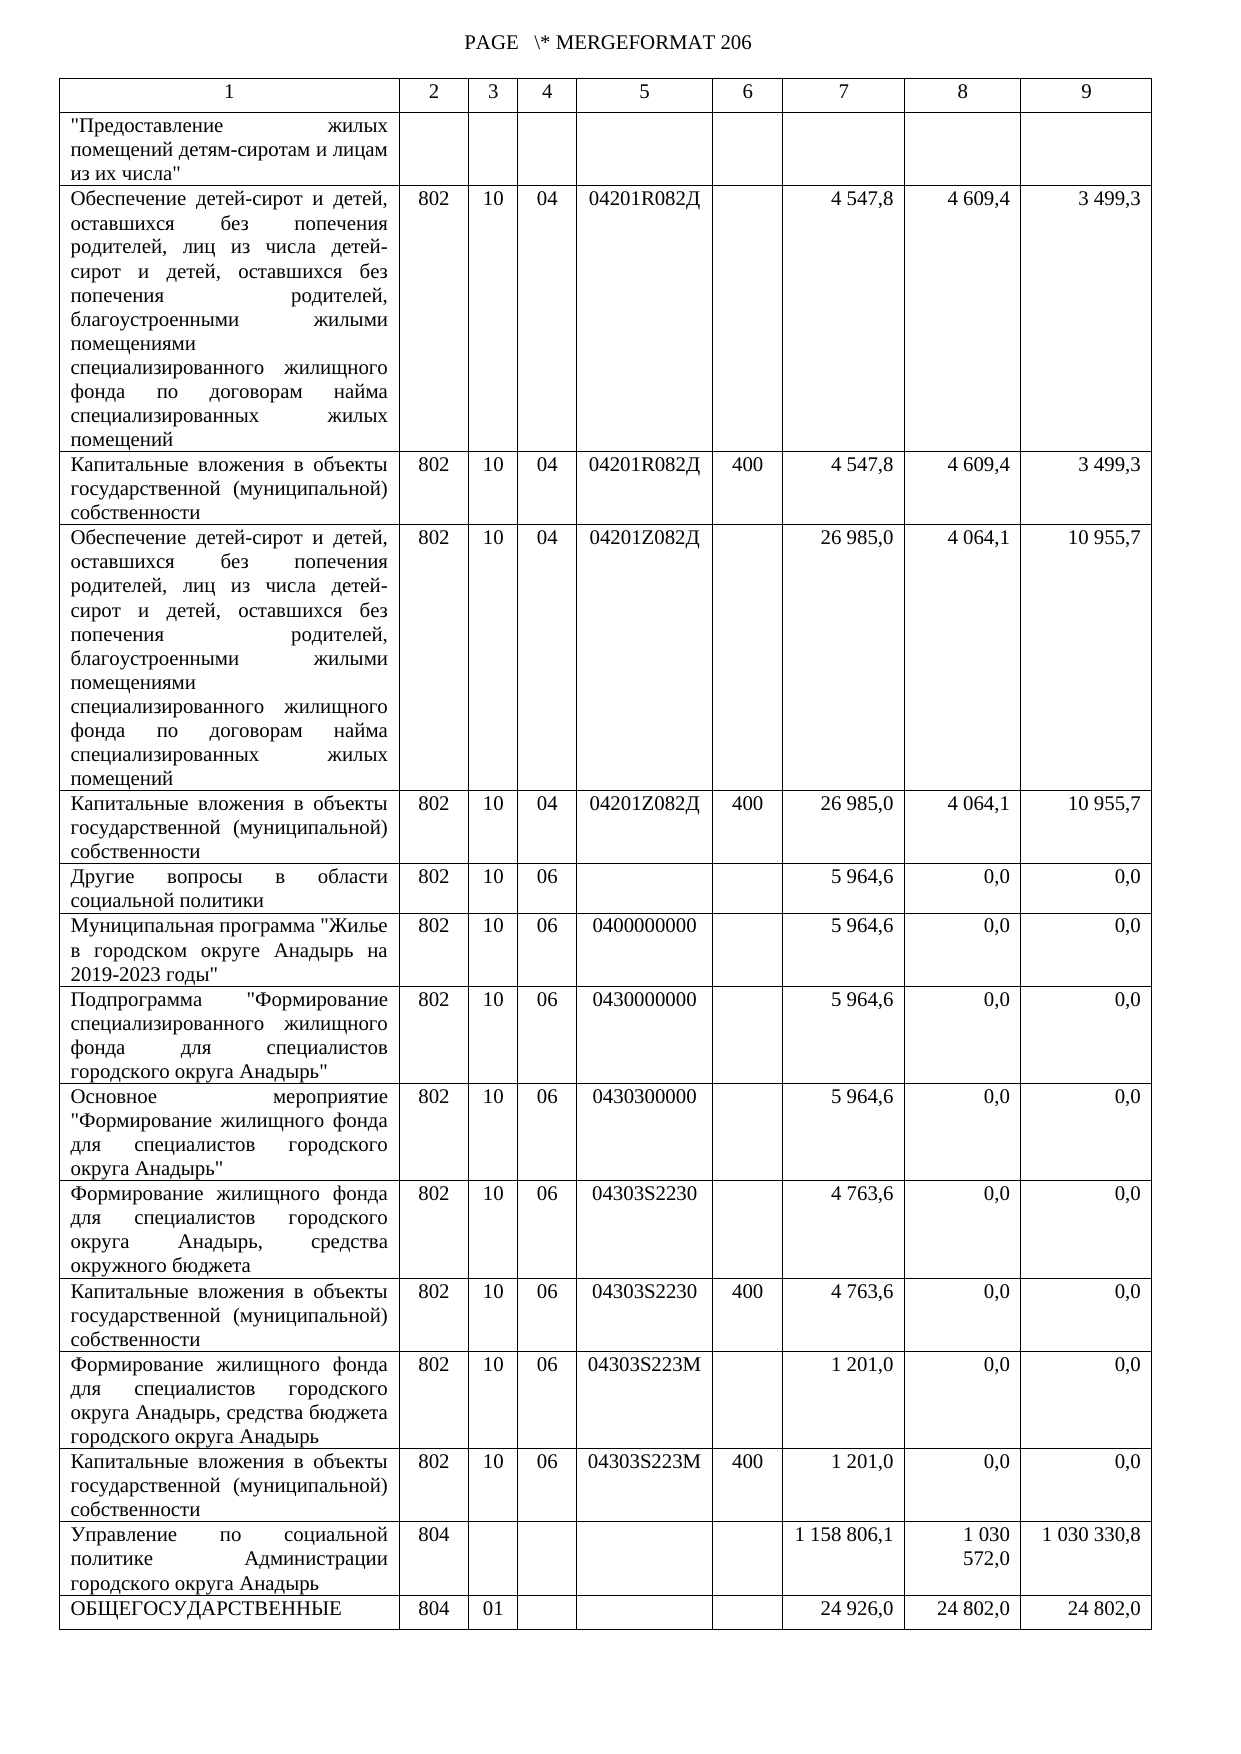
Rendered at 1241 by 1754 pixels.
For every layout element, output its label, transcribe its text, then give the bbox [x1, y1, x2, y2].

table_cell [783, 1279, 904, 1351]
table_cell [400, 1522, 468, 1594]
table_header 9 [1021, 79, 1151, 112]
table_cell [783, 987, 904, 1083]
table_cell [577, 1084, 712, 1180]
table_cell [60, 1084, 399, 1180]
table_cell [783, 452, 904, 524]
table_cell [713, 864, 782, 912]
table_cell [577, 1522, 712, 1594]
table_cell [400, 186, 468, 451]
table_header 7 [783, 79, 904, 112]
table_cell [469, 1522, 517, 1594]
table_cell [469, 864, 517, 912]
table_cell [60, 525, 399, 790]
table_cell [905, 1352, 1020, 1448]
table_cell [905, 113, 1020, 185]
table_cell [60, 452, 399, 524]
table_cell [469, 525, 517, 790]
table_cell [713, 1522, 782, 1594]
table_header 4 [518, 79, 576, 112]
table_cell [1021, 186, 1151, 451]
table_header 2 [400, 79, 468, 112]
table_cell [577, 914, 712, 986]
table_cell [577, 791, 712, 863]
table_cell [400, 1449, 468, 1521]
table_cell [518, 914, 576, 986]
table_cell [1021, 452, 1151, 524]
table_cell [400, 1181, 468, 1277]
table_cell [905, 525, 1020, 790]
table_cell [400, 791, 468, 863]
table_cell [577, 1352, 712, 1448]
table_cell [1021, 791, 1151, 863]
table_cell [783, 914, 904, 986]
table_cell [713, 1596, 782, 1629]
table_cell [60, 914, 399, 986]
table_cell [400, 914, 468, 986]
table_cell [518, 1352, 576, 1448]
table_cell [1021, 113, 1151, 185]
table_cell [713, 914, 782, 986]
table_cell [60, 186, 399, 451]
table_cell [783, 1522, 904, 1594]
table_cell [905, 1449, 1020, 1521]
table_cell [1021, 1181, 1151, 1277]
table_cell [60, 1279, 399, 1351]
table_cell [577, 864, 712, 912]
table_header 3 [469, 79, 517, 112]
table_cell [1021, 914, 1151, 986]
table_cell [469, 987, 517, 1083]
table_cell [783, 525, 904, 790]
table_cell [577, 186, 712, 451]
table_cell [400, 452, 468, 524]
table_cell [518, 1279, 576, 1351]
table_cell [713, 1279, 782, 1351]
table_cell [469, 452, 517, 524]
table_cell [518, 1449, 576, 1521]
table_header 8 [905, 79, 1020, 112]
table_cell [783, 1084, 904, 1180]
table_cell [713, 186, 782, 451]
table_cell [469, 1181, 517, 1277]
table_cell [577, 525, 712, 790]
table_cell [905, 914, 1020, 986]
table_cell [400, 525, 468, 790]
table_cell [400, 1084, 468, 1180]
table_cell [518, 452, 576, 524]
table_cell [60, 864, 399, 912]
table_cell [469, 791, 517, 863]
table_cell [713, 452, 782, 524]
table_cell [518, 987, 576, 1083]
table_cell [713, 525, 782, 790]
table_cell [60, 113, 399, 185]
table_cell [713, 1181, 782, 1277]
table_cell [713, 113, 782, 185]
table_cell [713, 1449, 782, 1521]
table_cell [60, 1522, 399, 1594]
table_header 6 [713, 79, 782, 112]
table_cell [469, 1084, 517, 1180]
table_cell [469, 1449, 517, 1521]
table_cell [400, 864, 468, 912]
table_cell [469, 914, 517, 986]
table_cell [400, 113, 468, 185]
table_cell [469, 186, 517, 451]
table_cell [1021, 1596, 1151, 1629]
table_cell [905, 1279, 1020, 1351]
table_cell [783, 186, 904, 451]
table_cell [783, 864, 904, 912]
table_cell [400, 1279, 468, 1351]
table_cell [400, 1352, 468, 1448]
table_header 1 [60, 79, 399, 112]
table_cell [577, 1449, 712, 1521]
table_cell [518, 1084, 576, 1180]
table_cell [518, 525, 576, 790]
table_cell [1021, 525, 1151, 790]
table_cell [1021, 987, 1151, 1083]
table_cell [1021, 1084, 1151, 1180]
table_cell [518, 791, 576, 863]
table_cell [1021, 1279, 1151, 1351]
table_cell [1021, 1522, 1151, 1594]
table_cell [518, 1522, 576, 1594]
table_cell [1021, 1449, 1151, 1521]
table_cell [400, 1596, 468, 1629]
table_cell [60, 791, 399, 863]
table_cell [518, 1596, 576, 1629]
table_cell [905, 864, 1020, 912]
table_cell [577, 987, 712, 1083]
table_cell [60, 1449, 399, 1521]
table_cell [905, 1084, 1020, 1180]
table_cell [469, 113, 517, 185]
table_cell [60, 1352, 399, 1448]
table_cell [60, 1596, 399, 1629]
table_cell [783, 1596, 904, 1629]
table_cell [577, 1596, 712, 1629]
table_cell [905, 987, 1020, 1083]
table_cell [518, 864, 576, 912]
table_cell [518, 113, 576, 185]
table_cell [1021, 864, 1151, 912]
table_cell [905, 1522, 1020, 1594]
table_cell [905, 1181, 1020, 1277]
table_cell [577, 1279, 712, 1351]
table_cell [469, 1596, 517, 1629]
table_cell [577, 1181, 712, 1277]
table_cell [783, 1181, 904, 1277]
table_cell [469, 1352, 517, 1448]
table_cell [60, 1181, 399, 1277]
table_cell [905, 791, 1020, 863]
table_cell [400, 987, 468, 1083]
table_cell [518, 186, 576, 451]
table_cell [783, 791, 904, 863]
table_header 5 [577, 79, 712, 112]
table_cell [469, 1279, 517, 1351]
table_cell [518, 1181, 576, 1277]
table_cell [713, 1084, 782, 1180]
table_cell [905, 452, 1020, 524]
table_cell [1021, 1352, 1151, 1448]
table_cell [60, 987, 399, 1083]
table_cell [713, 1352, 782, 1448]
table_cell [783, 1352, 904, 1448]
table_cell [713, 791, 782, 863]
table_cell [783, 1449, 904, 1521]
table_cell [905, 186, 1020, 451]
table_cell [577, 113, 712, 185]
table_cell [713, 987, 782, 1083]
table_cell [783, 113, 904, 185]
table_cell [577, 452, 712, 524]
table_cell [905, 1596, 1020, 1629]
